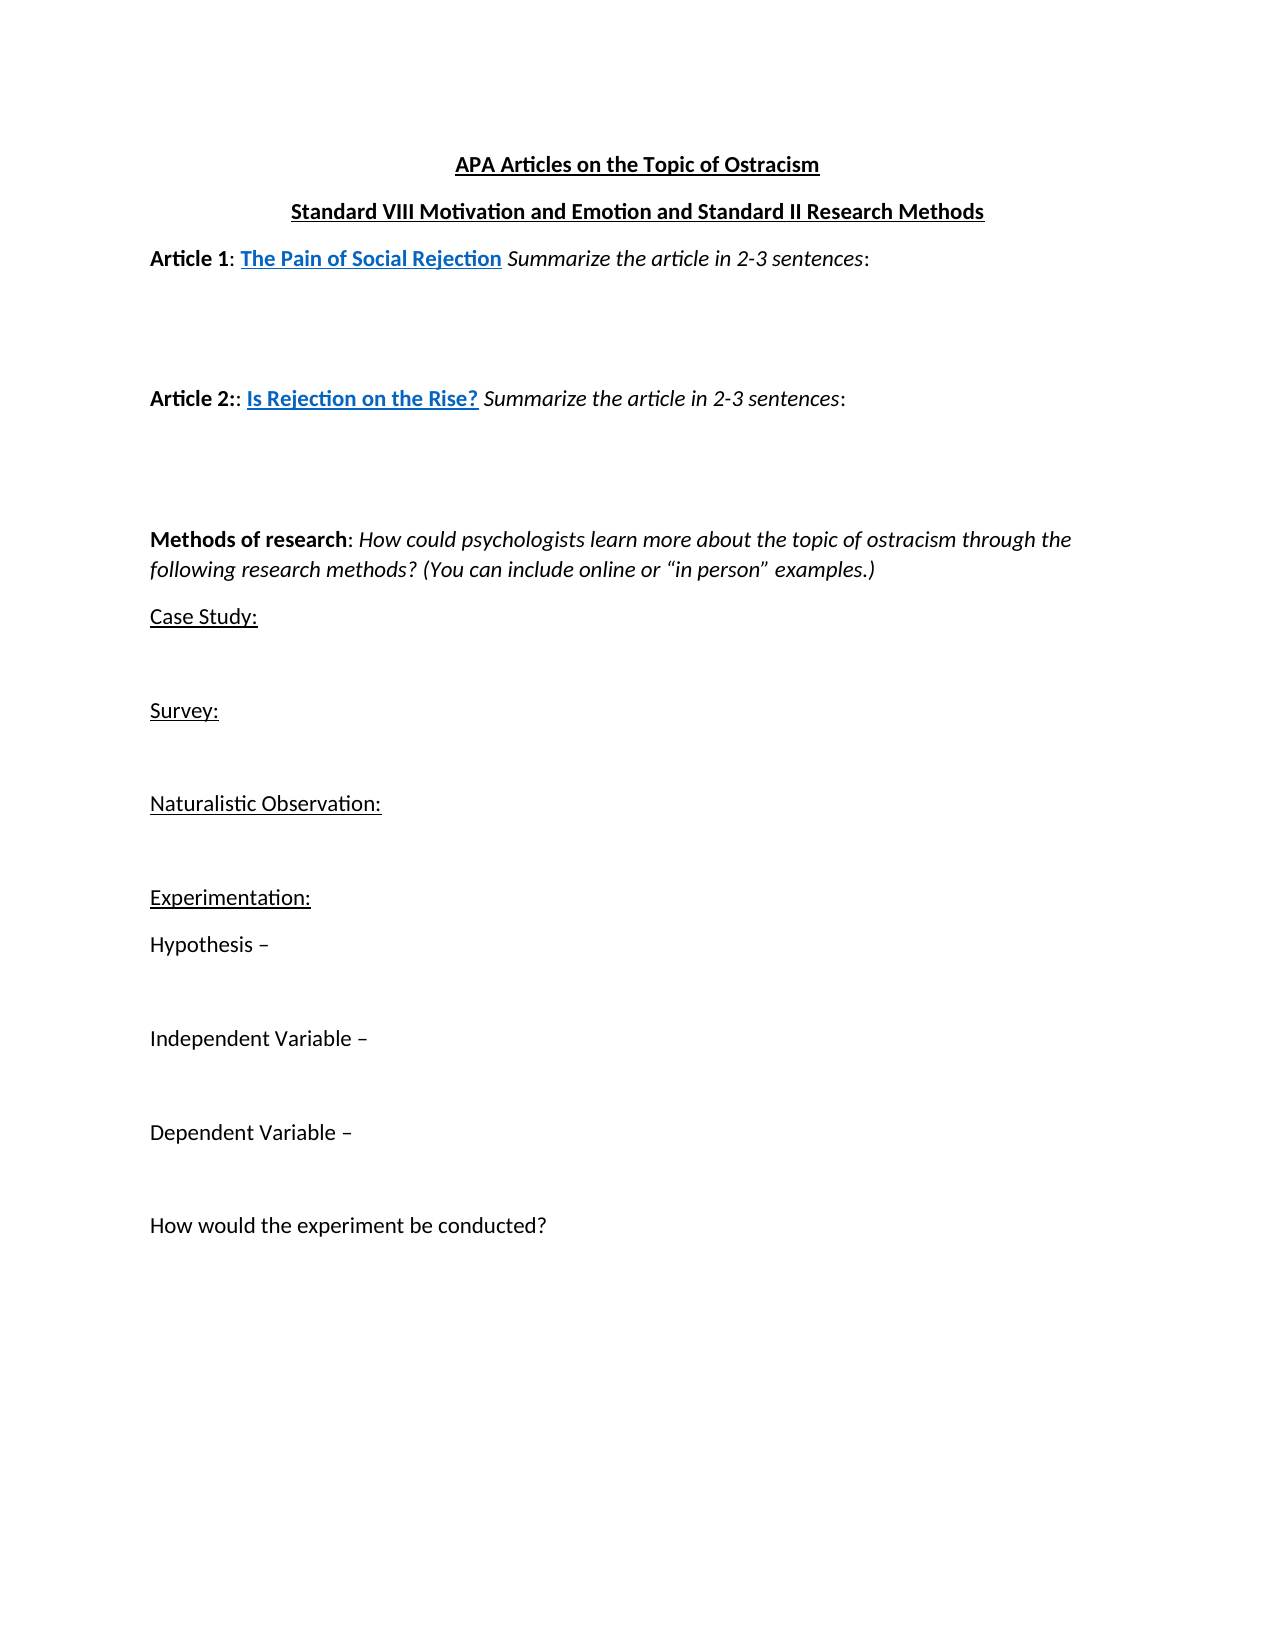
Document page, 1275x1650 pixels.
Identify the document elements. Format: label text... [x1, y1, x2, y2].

text Case Study: [150, 602, 1125, 630]
text Survey: [150, 696, 1125, 724]
text Independent Variable – [150, 1024, 1125, 1052]
text Experimentation: [150, 883, 1125, 911]
text Naturalistic Observation: [150, 789, 1125, 818]
text Hypothesis – [150, 930, 1125, 958]
text How would the experiment be conducted? [150, 1211, 1125, 1239]
text Dependent Variable – [150, 1118, 1125, 1146]
text Methods of research: How could psychologists learn more about the topic of ostracism through the following research methods? (You can include online or “in person” examples.) [150, 525, 1125, 583]
text Standard VIII Motivation and Emotion and Standard II Research Methods [150, 197, 1125, 225]
text Article 1: The Pain of Social Rejection Summarize the article in 2-3 sentences: [150, 244, 1125, 272]
text Article 2:: Is Rejection on the Rise? Summarize the article in 2-3 sentences: [150, 384, 1125, 412]
text APA Articles on the Topic of Ostracism [150, 150, 1125, 178]
